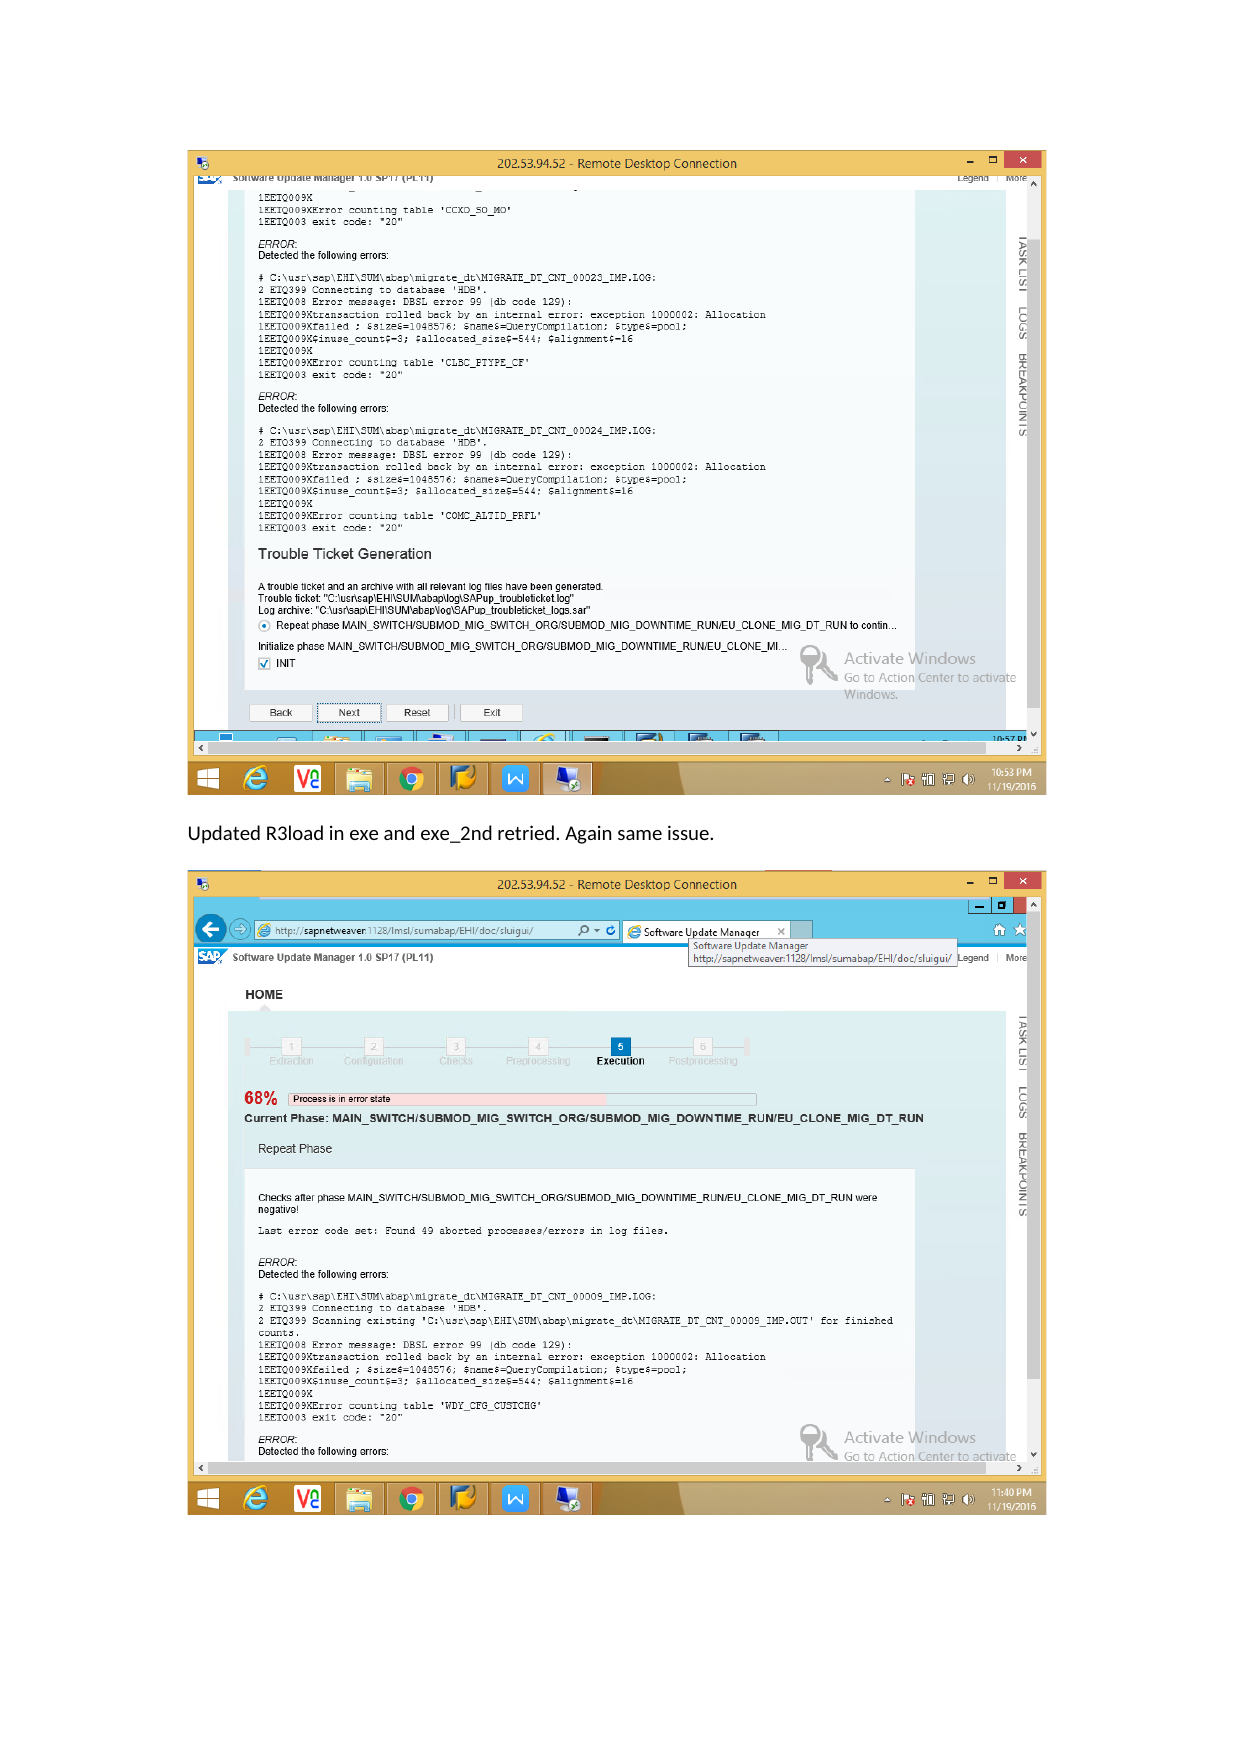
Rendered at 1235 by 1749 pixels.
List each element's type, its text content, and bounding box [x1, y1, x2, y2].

picture [187, 870, 1047, 1515]
picture [187, 150, 1047, 795]
text Updated R3load in exe and exe_2nd retried. Again same issue. [187, 820, 1047, 845]
